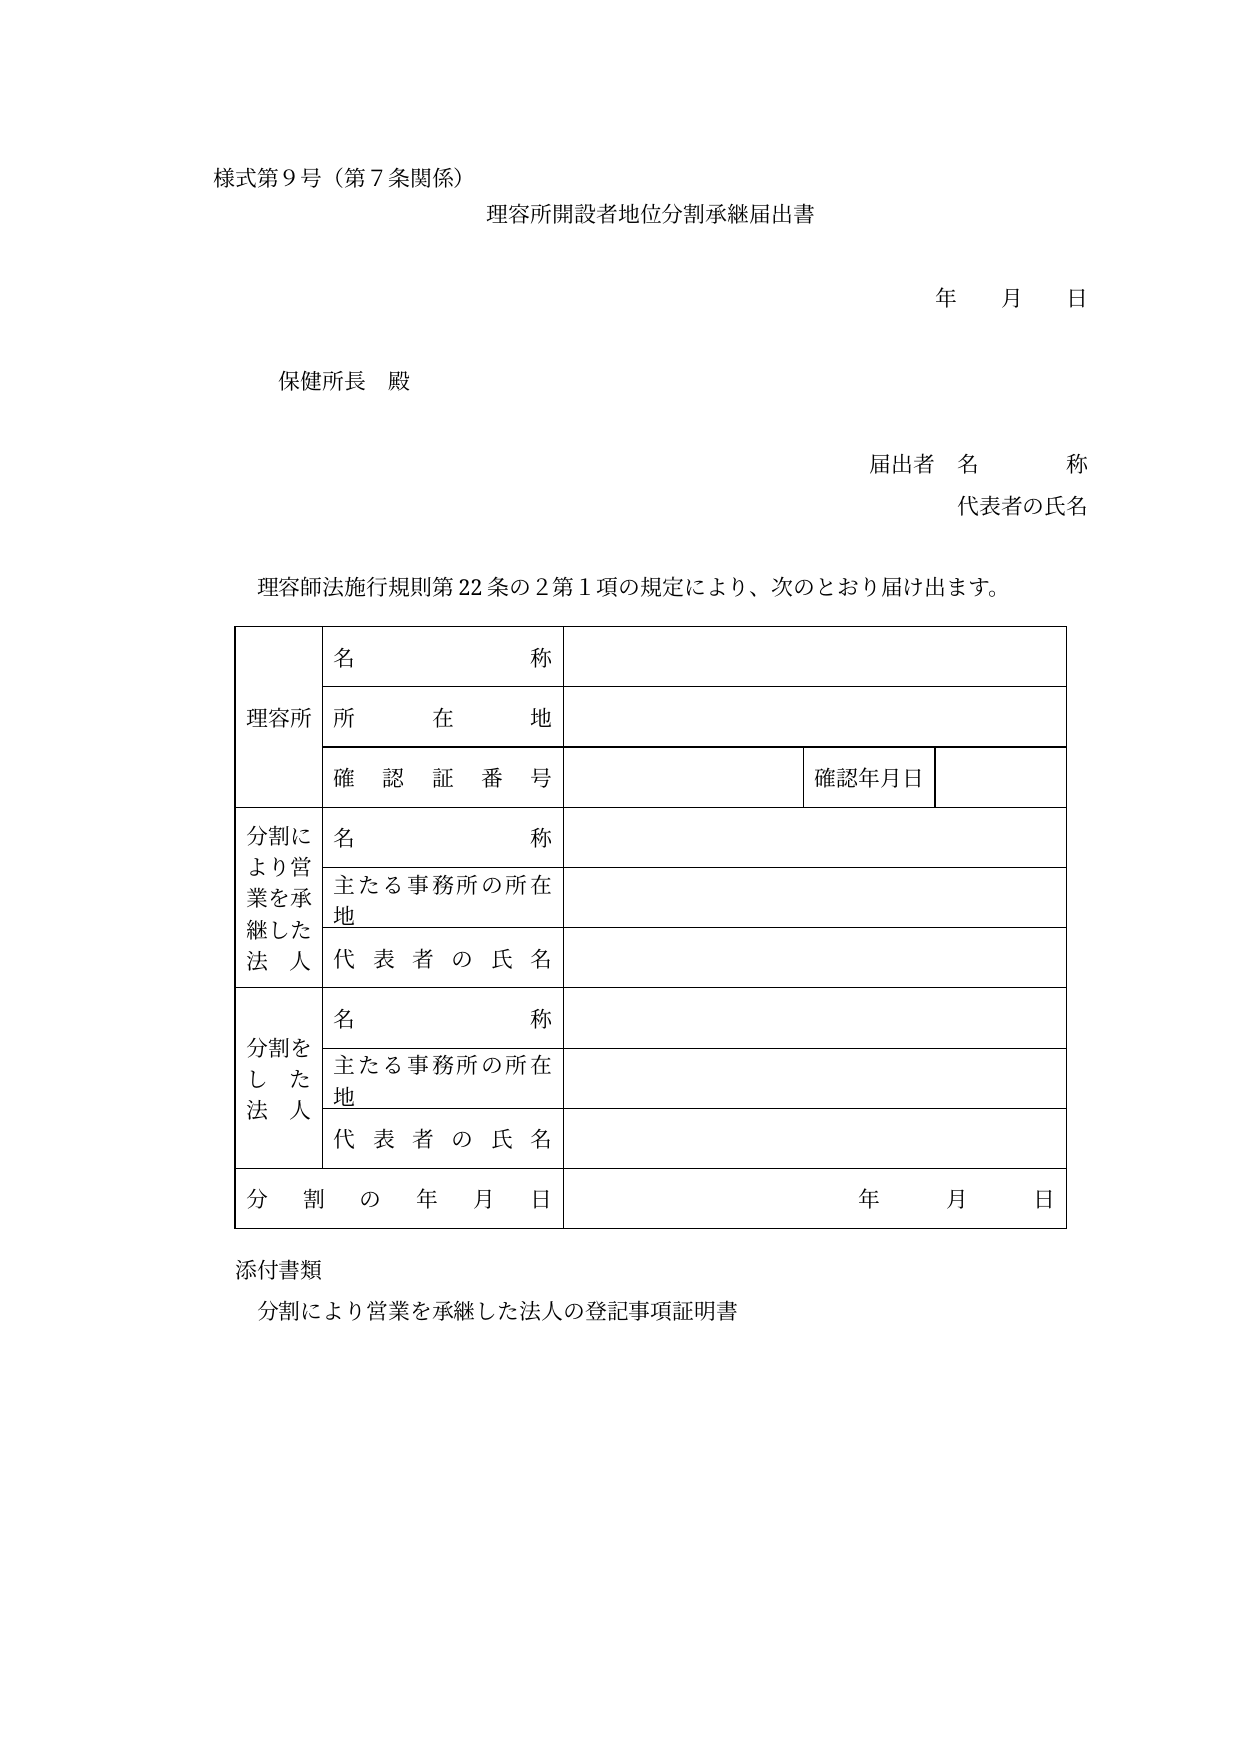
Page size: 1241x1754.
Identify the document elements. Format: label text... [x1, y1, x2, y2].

table_cell 分割をした 法人 [236, 988, 322, 1168]
table_cell [936, 748, 1066, 807]
table_cell 確認証番号 [323, 748, 563, 807]
table_cell 年 月 日 [564, 1169, 1066, 1228]
table_cell 分割により営業を承継した法人 [236, 808, 322, 987]
text 添付書類 [213, 1248, 1088, 1289]
table_header 名称 [323, 627, 563, 686]
text 様式第９号（第７条関係） [213, 161, 1088, 193]
text 分割により営業を承継した法人の登記事項証明書 [213, 1289, 1088, 1331]
table_cell 所在地 [323, 687, 563, 746]
table_cell 分割の年月日 [236, 1169, 563, 1228]
table_cell 代表者の氏名 [323, 928, 563, 987]
table_cell 名称 [323, 808, 563, 867]
text 理容師法施行規則第22条の２第１項の規定により、次のとおり届け出ます。 [213, 566, 1088, 607]
table_header [564, 627, 1066, 686]
table_cell 主たる事務所の所在地 [323, 1049, 563, 1108]
text 年 月 日 [213, 276, 1088, 318]
table_cell 主たる事務所の所在地 [323, 868, 563, 927]
table_cell [564, 808, 1066, 867]
table_cell [564, 928, 1066, 987]
table_header 理容所 [236, 627, 322, 807]
text 代表者の氏名 [213, 484, 1088, 526]
text 届出者 名 称 [213, 443, 1088, 484]
table_cell 代表者の氏名 [323, 1109, 563, 1168]
table_cell [564, 988, 1066, 1047]
table_cell [564, 868, 1066, 927]
table_cell [564, 1049, 1066, 1108]
table_cell 確認年月日 [804, 748, 934, 807]
table_cell [564, 687, 1066, 746]
table_cell [564, 748, 803, 807]
text 理容所開設者地位分割承継届出書 [213, 193, 1088, 234]
text 保健所長 殿 [213, 359, 1088, 401]
table_cell [564, 1109, 1066, 1168]
table_cell 名称 [323, 988, 563, 1047]
